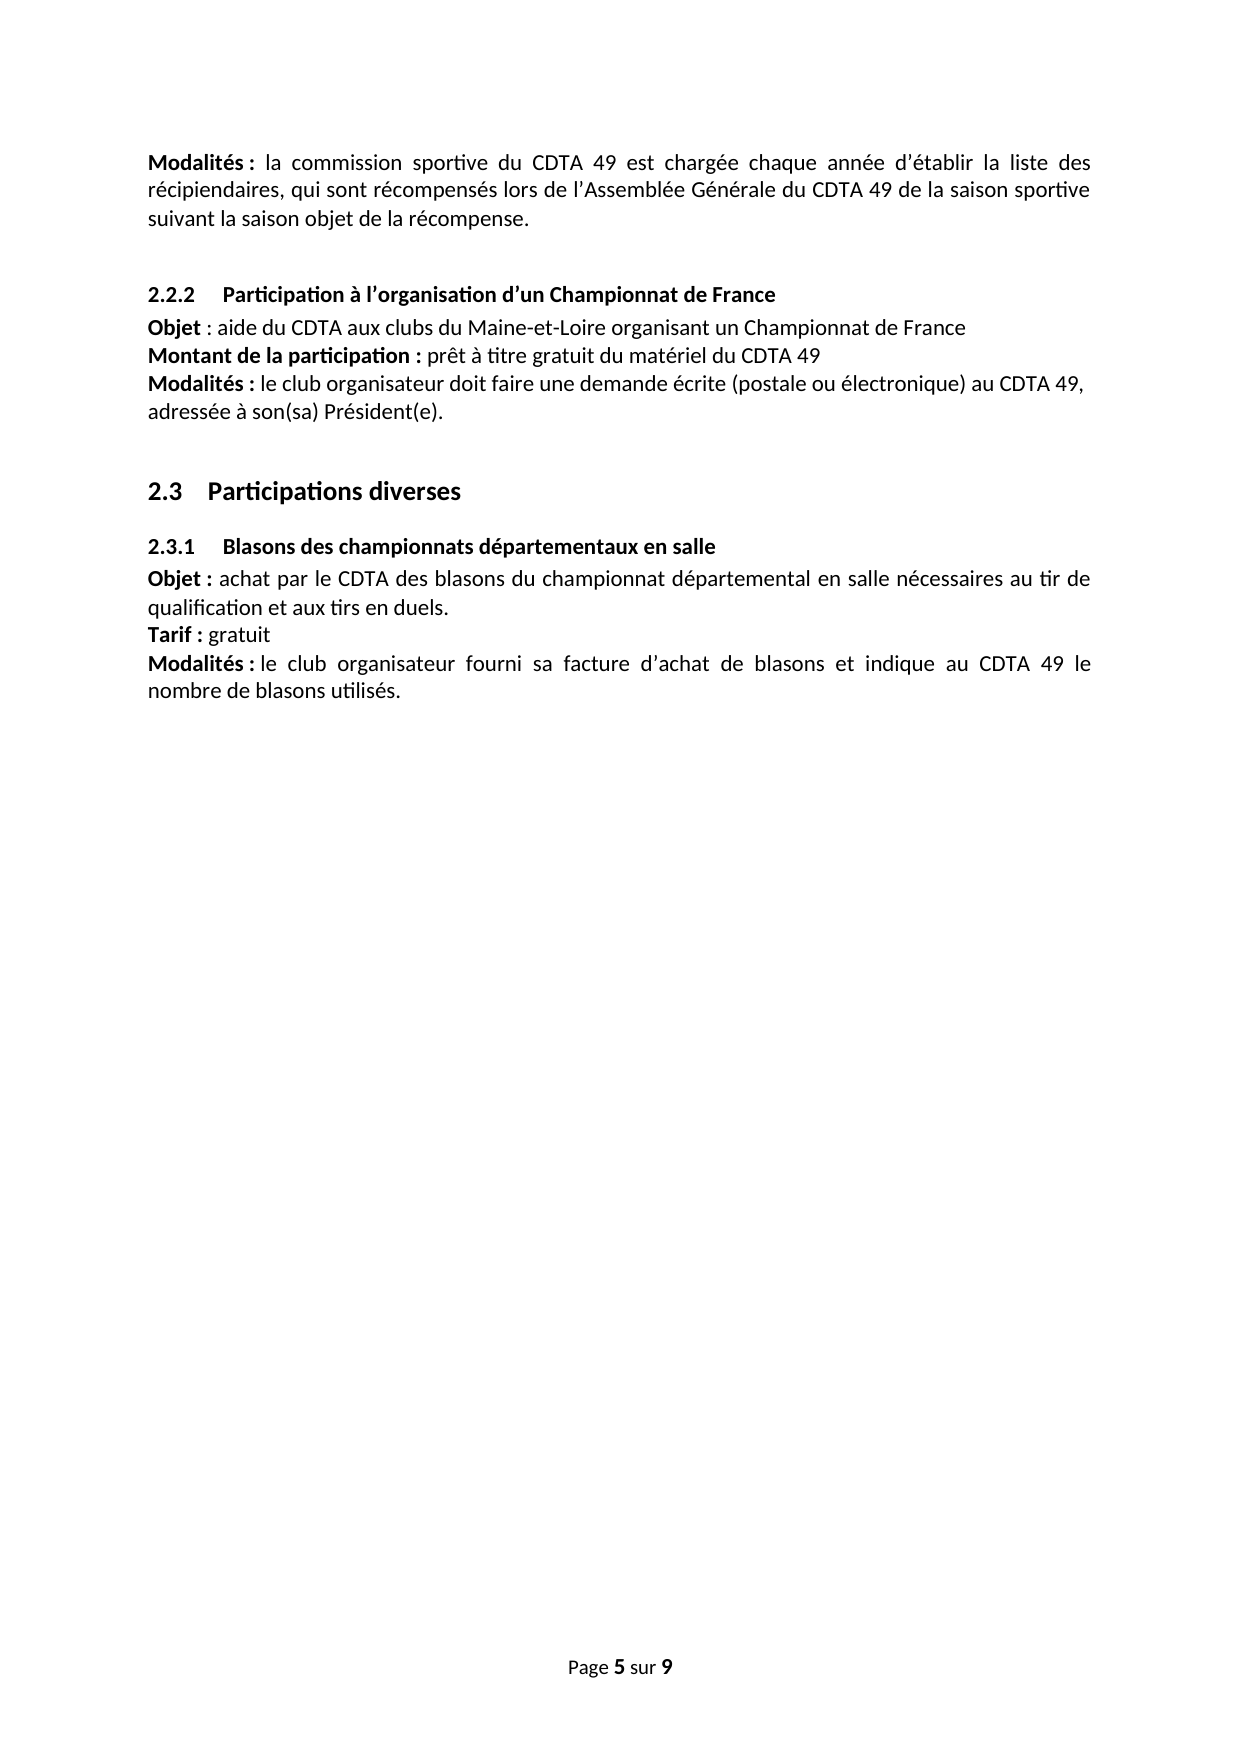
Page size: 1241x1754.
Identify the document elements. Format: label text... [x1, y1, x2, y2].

text Objet : aide du CDTA aux clubs du Maine-et-Loire organisant un Championnat de France [148, 313, 1093, 341]
text Tarif : gratuit [148, 621, 1093, 649]
subtitle Participation à l’organisation d’un Championnat de France [148, 281, 1093, 308]
subtitle Participations diverses [148, 474, 1093, 507]
text Modalités : la commission sportive du CDTA 49 est chargée chaque année d’établir la liste des récipiendaires, qui sont récompensés lors de l’Assemblée Générale du CDTA 49 de la saison sportive suivant la saison objet de la récompense. [148, 148, 1093, 232]
text Montant de la participation : prêt à titre gratuit du matériel du CDTA 49 [148, 341, 1093, 369]
text Modalités : le club organisateur fourni sa facture d’achat de blasons et indique au CDTA 49 le nombre de blasons utilisés. [148, 649, 1093, 705]
text Objet : achat par le CDTA des blasons du championnat départemental en salle nécessaires au tir de qualification et aux tirs en duels. [148, 564, 1093, 621]
text Modalités : le club organisateur doit faire une demande écrite (postale ou électronique) au CDTA 49, adressée à son(sa) Président(e). [148, 369, 1093, 425]
subtitle Blasons des championnats départementaux en salle [148, 532, 1093, 560]
